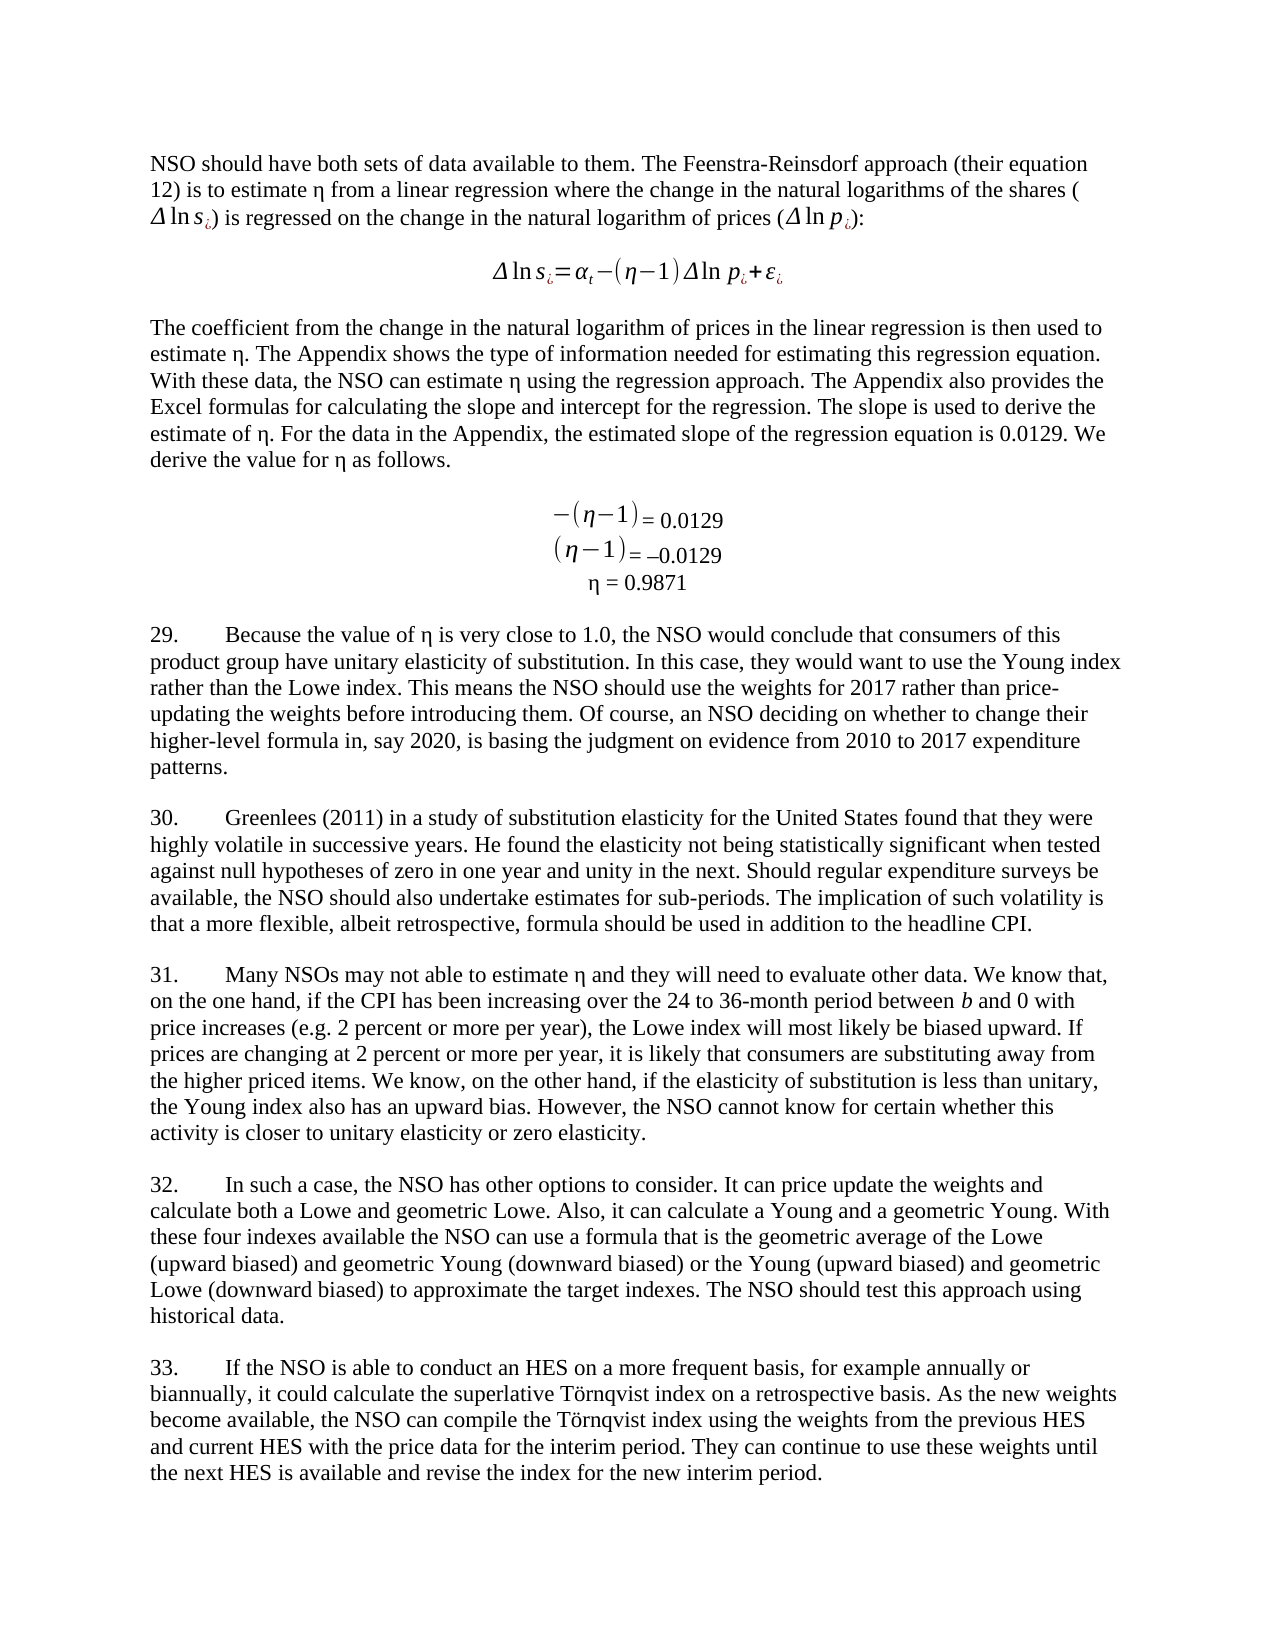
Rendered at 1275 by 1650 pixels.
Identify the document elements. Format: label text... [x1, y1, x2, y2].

text The coefficient from the change in the natural logarithm of prices in the linear regression is then used to estimate η. The Appendix shows the type of information needed for estimating this regression equation. With these data, the NSO can estimate η using the regression approach. The Appendix also provides the Excel formulas for calculating the slope and intercept for the regression. The slope is used to derive the estimate of η. For the data in the Appendix, the estimated slope of the regression equation is 0.0129. We derive the value for η as follows. [150, 314, 1125, 472]
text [150, 150, 1125, 231]
text Many NSOs may not able to estimate η and they will need to evaluate other data. We know that, on the one hand, if the CPI has been increasing over the 24 to 36-month period between b and 0 with price increases (e.g. 2 percent or more per year), the Lowe index will most likely be biased upward. If prices are changing at 2 percent or more per year, it is likely that consumers are substituting away from the higher priced items. We know, on the other hand, if the elasticity of substitution is less than unitary, the Young index also has an upward bias. However, the NSO cannot know for certain whether this activity is closer to unitary elasticity or zero elasticity. [150, 961, 1125, 1146]
text Because the value of η is very close to 1.0, the NSO would conclude that consumers of this product group have unitary elasticity of substitution. In this case, they would want to use the Young index rather than the Lowe index. This means the NSO should use the weights for 2017 rather than price-updating the weights before introducing them. Of course, an NSO deciding on whether to change their higher-level formula in, say 2020, is basing the judgment on evidence from 2010 to 2017 expenditure patterns. [150, 621, 1125, 779]
text In such a case, the NSO has other options to consider. It can price update the weights and calculate both a Lowe and geometric Lowe. Also, it can calculate a Young and a geometric Young. With these four indexes available the NSO can use a formula that is the geometric average of the Lowe (upward biased) and geometric Young (downward biased) or the Young (upward biased) and geometric Lowe (downward biased) to approximate the target indexes. The NSO should test this approach using historical data. [150, 1171, 1125, 1329]
text Greenlees (2011) in a study of substitution elasticity for the United States found that they were highly volatile in successive years. He found the elasticity not being statistically significant when tested against null hypotheses of zero in one year and unity in the next. Should regular expenditure surveys be available, the NSO should also undertake estimates for sub-periods. The implication of such volatility is that a more flexible, albeit retrospective, formula should be used in addition to the headline CPI. [150, 804, 1125, 936]
text η = 0.9871 [150, 569, 1125, 595]
text If the NSO is able to conduct an HES on a more frequent basis, for example annually or biannually, it could calculate the superlative Törnqvist index on a retrospective basis. As the new weights become available, the NSO can compile the Törnqvist index using the weights from the previous HES and current HES with the price data for the interim period. They can continue to use these weights until the next HES is available and revise the index for the new interim period. [150, 1354, 1125, 1486]
text = –0.0129 [150, 534, 1125, 569]
text = 0.0129 [150, 499, 1125, 534]
